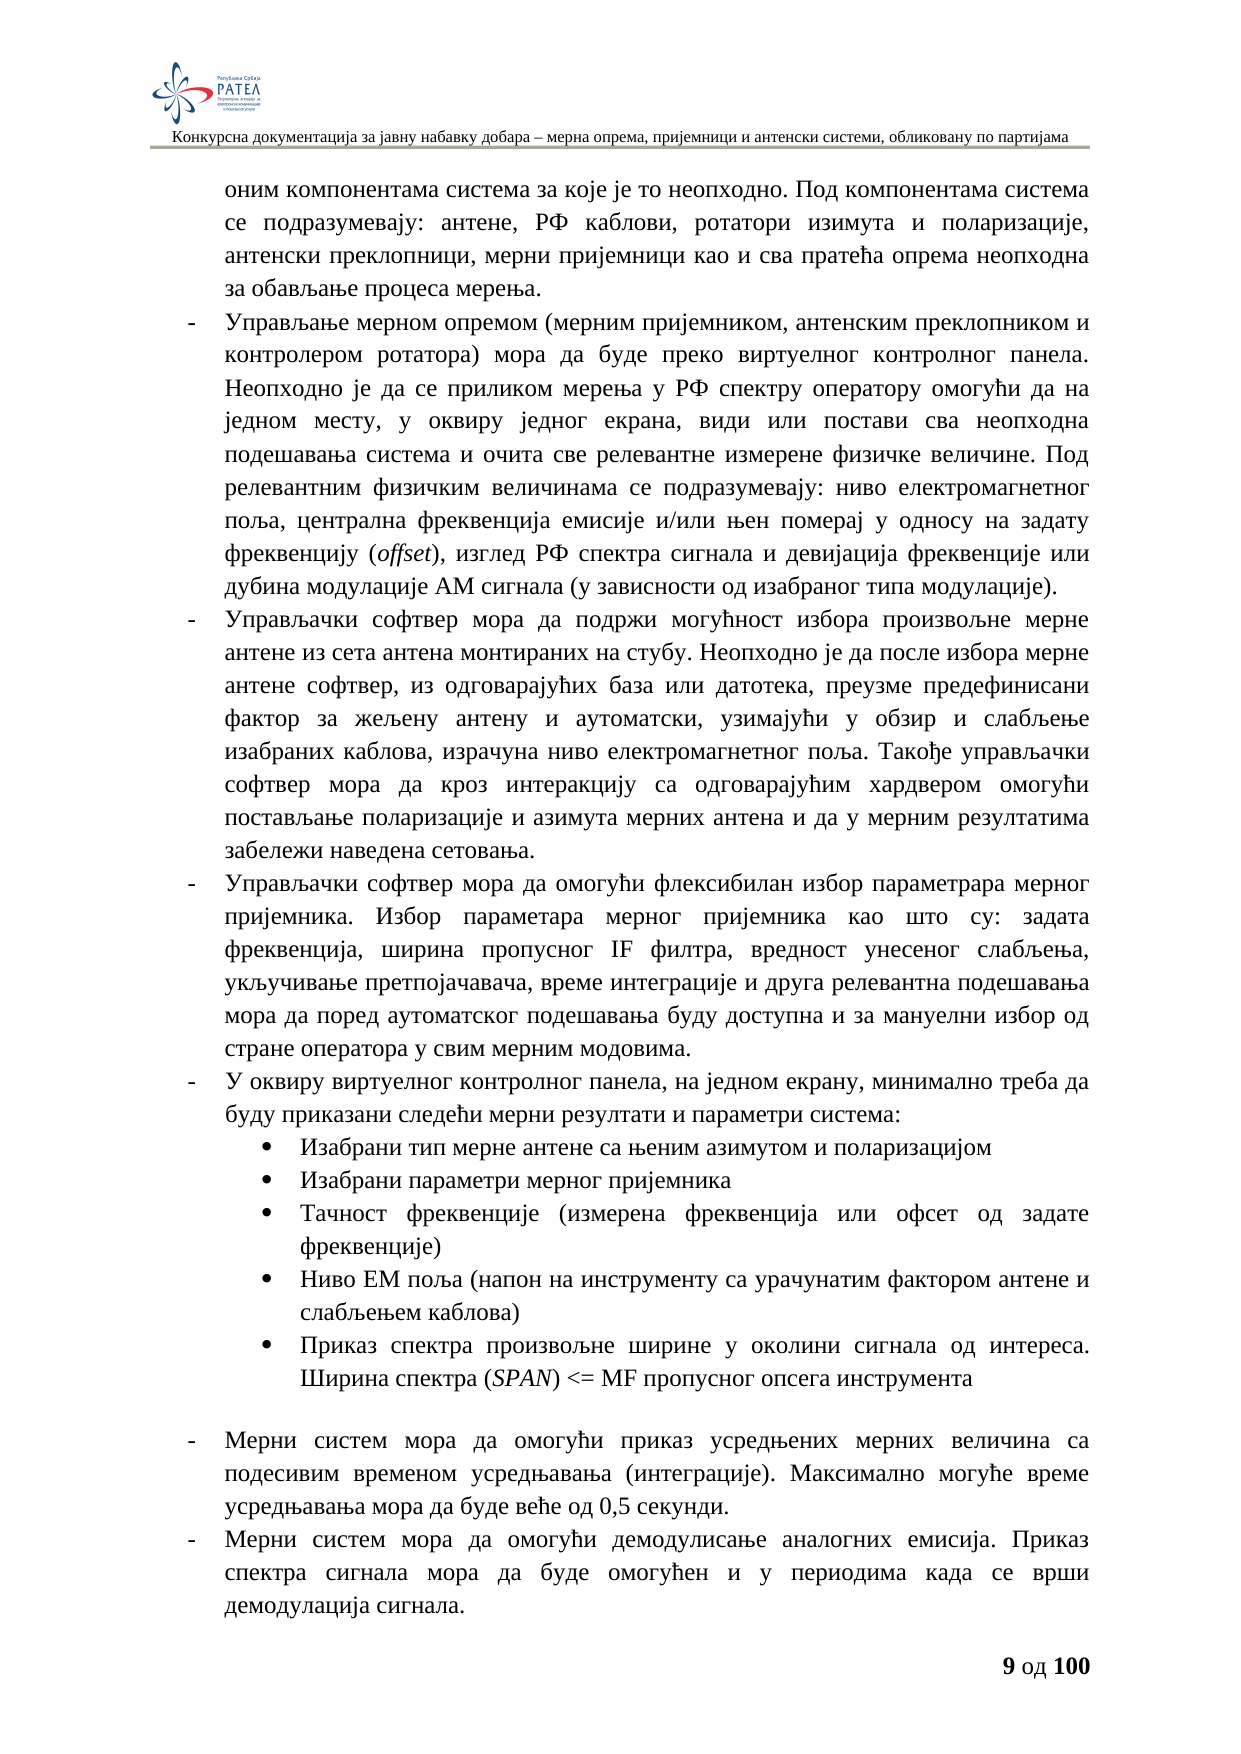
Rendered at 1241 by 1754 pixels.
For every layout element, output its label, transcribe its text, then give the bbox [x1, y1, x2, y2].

list Приказ спектра произвољне ширине у околини сигнала од интереса. Ширина спектра (SPAN) <= MF пропусног опсега инструмента [262, 1330, 1090, 1392]
list Управљачки софтвер мора да омогући флексибилан избор параметрара мерног пријемника. Избор параметара мерног пријемника као што су: задата фреквенција, ширина пропусног IF филтра, вредност унесеног слабљења, укључивање претпојачавача, време интеграције и друга релевантна подешавања мора да поред аутоматског подешавања буду доступна и за мануелни избор од стране оператора у свим мерним модовима. [187, 868, 1090, 1062]
list Изабрани тип мерне антене са њеним азимутом и поларизацијом [262, 1132, 1090, 1161]
list У оквиру виртуелног контролног панела, на једном екрану, минимално треба да буду приказани следећи мерни резултати и параметри система: [187, 1066, 1090, 1128]
list Мерни систем мора да омогући демодулисање аналогних емисија. Приказ спектра сигнала мора да буде омогућен и у периодима када се врши демодулација сигнала. [187, 1524, 1090, 1619]
list Мерни систем мора да омогући приказ усредњених мерних величина са подесивим временом усредњавања (интеграције). Максимално могуће време усредњавања мора да буде веће од 0,5 секунди. [187, 1425, 1090, 1520]
list Управљање мерном опремом (мерним пријемником, антенским преклопником и контролером ротатора) мора да буде преко виртуелног контролног панела. Неопходно је да се приликом мерења у РФ спектру оператору омогући да на једном месту, у оквиру једног екрана, види или постави сва неопходна подешавања система и очита све релевантне измерене физичке величине. Под релевантним физичким величинама се подразумевају: ниво електромагнетног поља, централна фреквенција емисије и/или њен померај у односу на задату фреквенцију (offset), изглед РФ спектра сигнала и девијација фреквенције или дубина модулације АМ сигнала (у зависности од изабраног типа модулације). [187, 307, 1090, 599]
picture [150, 60, 263, 127]
list Тачност фреквенције (измерена фреквенција или офсет од задате фреквенције) [262, 1198, 1090, 1260]
list Ниво ЕМ поља (напон на инструменту са урачунатим фактором антене и слабљењем каблова) [262, 1264, 1090, 1326]
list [187, 174, 1090, 302]
list Изабрани параметри мерног пријемника [262, 1165, 1090, 1194]
list Управљачки софтвер мора да подржи могућност избора произвољне мерне антене из сета антена монтираних на стубу. Неопходно је да после избора мерне антене софтвер, из одговарајућих база или датотека, преузме предефинисани фактор за жељену антену и аутоматски, узимајући у обзир и слабљење изабраних каблова, израчуна ниво електромагнетног поља. Такође управљачки софтвер мора да кроз интеракцију са одговарајућим хардвером омогући постављање поларизације и азимута мерних антена и да у мерним резултатима забележи наведена сетовања. [187, 604, 1090, 864]
